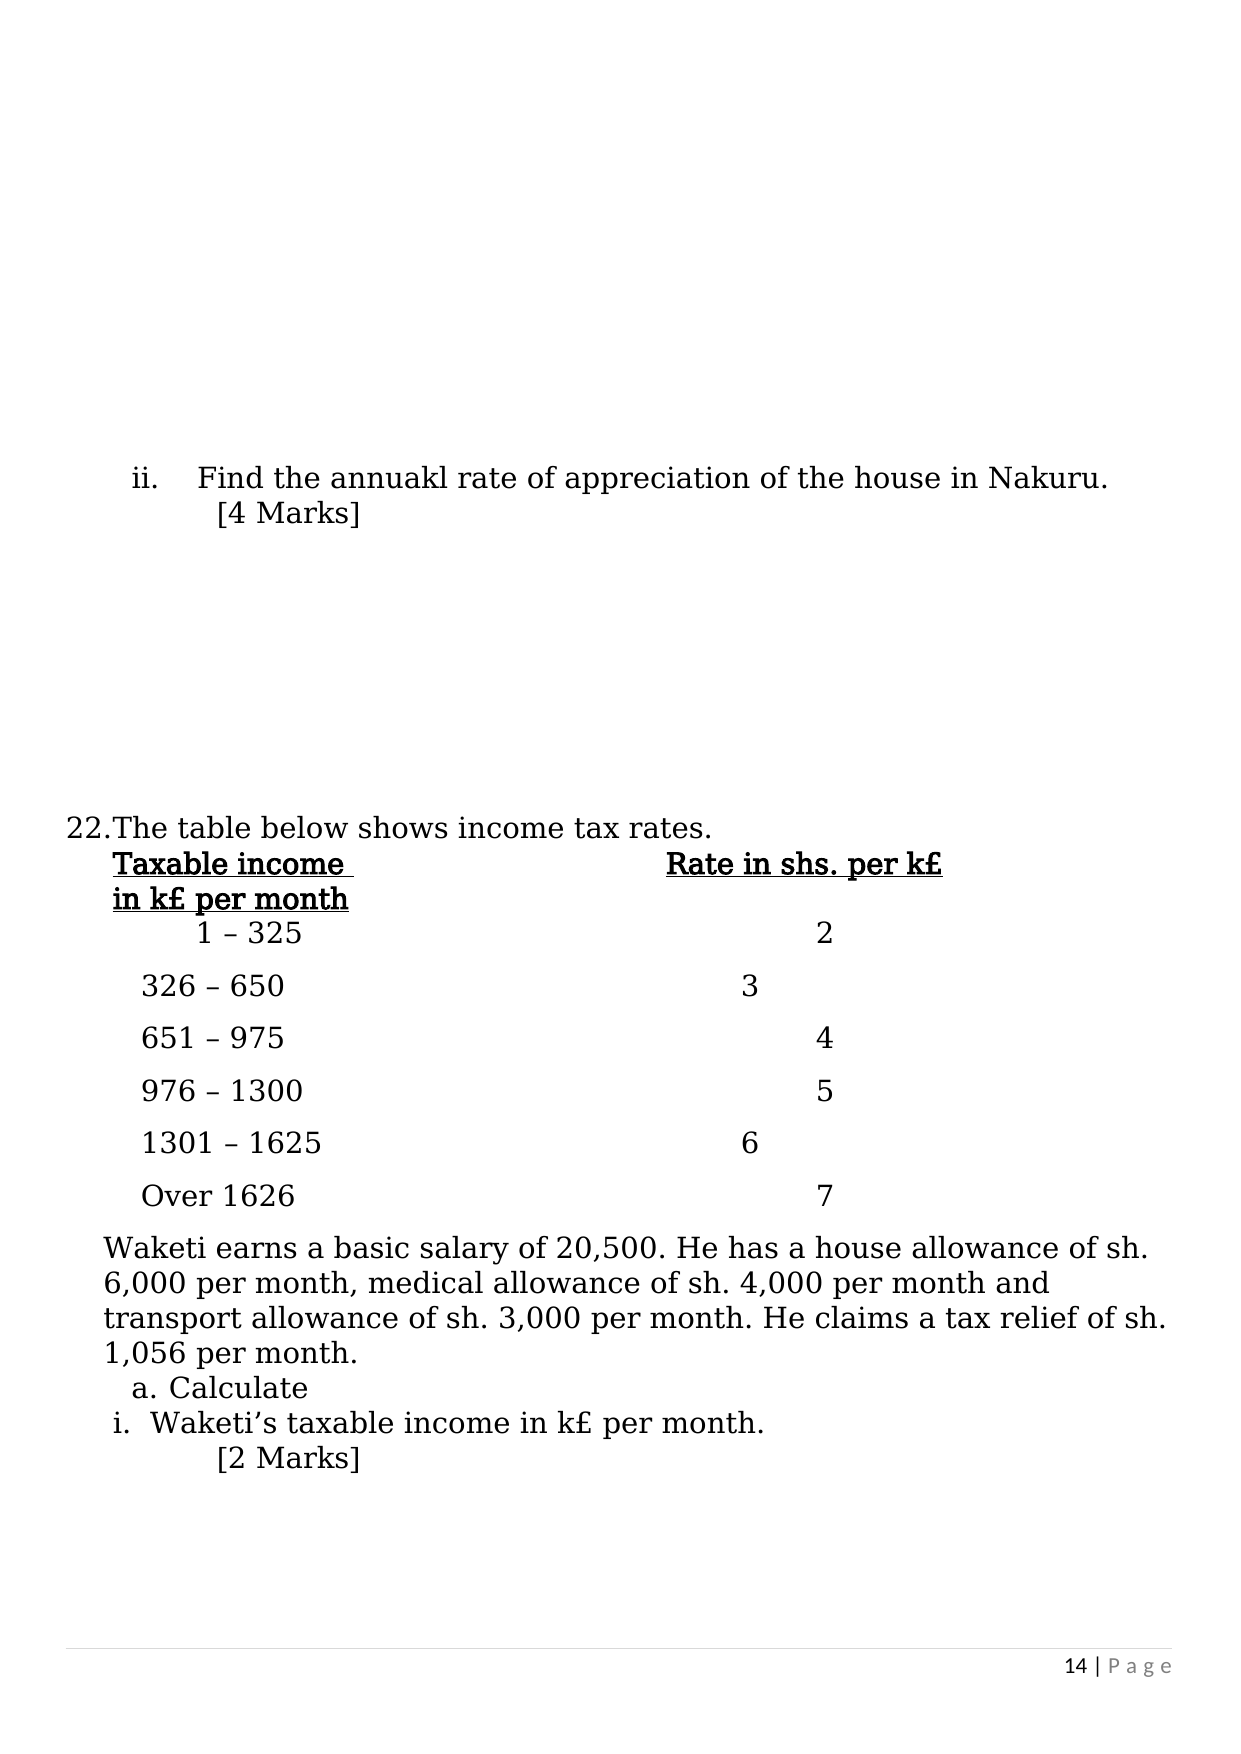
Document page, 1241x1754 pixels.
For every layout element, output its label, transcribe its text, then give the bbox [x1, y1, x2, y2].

list Taxable income Rate in shs. per k£ [112, 845, 1172, 880]
list Waketi earns a basic salary of 20,500. He has a house allowance of sh. 6,000 per month, medical allowance of sh. 4,000 per month and transport allowance of sh. 3,000 per month. He claims a tax relief of sh. 1,056 per month. [103, 1230, 1172, 1370]
list The table below shows income tax rates. [66, 810, 1172, 845]
list 326 – 650 3 [103, 967, 1172, 1002]
list 1301 – 1625 6 [103, 1125, 1172, 1160]
list Waketi’s taxable income in k£ per month. [2 Marks] [131, 1405, 1172, 1475]
list Find the annuakl rate of appreciation of the house in Nakuru. [4 Marks] [159, 460, 1172, 530]
list 976 – 1300 5 [103, 1072, 1172, 1107]
list 651 – 975 4 [103, 1020, 1172, 1055]
list Over 1626 7 [103, 1177, 1172, 1212]
list 1 – 325 2 [103, 915, 1172, 950]
list Calculate [131, 1370, 1172, 1405]
list in k£ per month [112, 880, 1172, 915]
